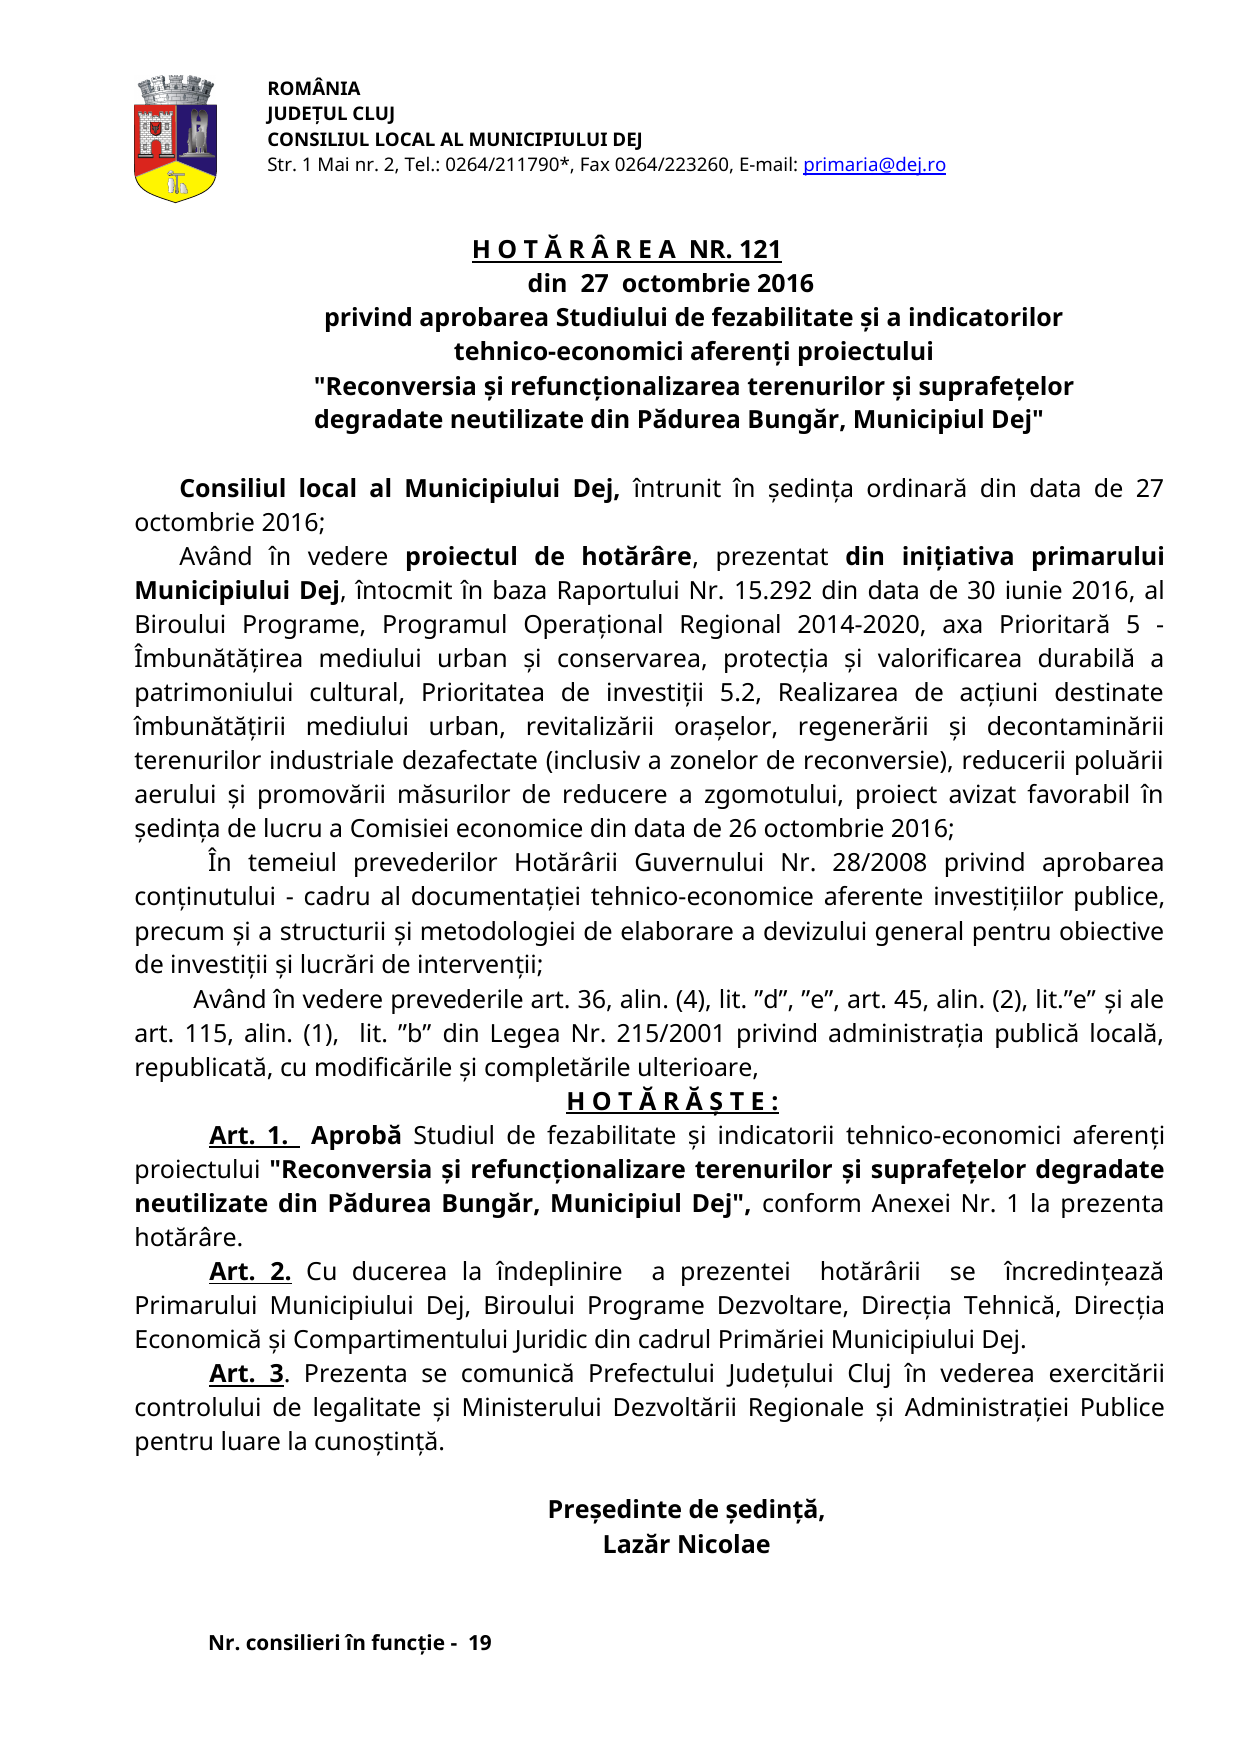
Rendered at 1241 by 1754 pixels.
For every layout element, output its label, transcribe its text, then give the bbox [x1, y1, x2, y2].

text "Reconversia și refuncționalizarea terenurilor și suprafețelor degradate neutilizate din Pădurea Bungăr, Municipiul Dej" [252, 368, 1106, 436]
text Preşedinte de şedinţă, [134, 1492, 1165, 1526]
text H O T Ă R Â R E A NR. 121 [134, 232, 1162, 266]
text privind aprobarea Studiului de fezabilitate şi a indicatorilor [252, 300, 1106, 334]
text Având în vedere proiectul de hotărâre, prezentat din iniţiativa primarului Municipiului Dej, întocmit în baza Raportului Nr. 15.292 din data de 30 iunie 2016, al Biroului Programe, Programul Operaţional Regional 2014-2020, axa Prioritară 5 - Îmbunătăţirea mediului urban şi conservarea, protecţia şi valorificarea durabilă a patrimoniului cultural, Prioritatea de investiții 5.2, Realizarea de acțiuni destinate îmbunătățirii mediului urban, revitalizării orașelor, regenerării și decontaminării terenurilor industriale dezafectate (inclusiv a zonelor de reconversie), reducerii poluării aerului și promovării măsurilor de reducere a zgomotului, proiect avizat favorabil în ședința de lucru a Comisiei economice din data de 26 octombrie 2016; [134, 538, 1165, 845]
text Consiliul local al Municipiului Dej, întrunit în ședința ordinară din data de 27 octombrie 2016; [134, 470, 1165, 538]
text Art. 3. Prezenta se comunică Prefectului Judeţului Cluj în vederea exercitării controlului de legalitate şi Ministerului Dezvoltării Regionale şi Administrației Publice pentru luare la cunoştinţă. [134, 1356, 1165, 1458]
text Lazăr Nicolae [134, 1526, 1165, 1560]
text Art. 1. Aprobă Studiul de fezabilitate şi indicatorii tehnico-economici aferenţi proiectului "Reconversia și refuncționalizare terenurilor și suprafețelor degradate neutilizate din Pădurea Bungăr, Municipiul Dej", conform Anexei Nr. 1 la prezenta hotărâre. [134, 1117, 1165, 1254]
text H O T Ă R Ă Ș T E : [134, 1083, 1165, 1117]
text Având în vedere prevederile art. 36, alin. (4), lit. ”d”, ”e”, art. 45, alin. (2), lit.”e” şi ale art. 115, alin. (1), lit. ”b” din Legea Nr. 215/2001 privind administrația publică locală, republicată, cu modificările și completările ulterioare, [134, 981, 1165, 1083]
text din 27 octombrie 2016 [134, 266, 1162, 300]
text În temeiul prevederilor Hotărârii Guvernului Nr. 28/2008 privind aprobarea conţinutului - cadru al documentaţiei tehnico-economice aferente investiţiilor publice, precum şi a structurii şi metodologiei de elaborare a devizului general pentru obiective de investiţii şi lucrări de intervenţii; [134, 845, 1165, 981]
text Nr. consilieri în funcţie - 19 [134, 1628, 1165, 1657]
text tehnico-economici aferenţi proiectului [252, 334, 1106, 368]
text Art. 2. Cu ducerea la îndeplinire a prezentei hotărârii se încredinţează Primarului Municipiului Dej, Biroului Programe Dezvoltare, Direcția Tehnică, Direcţia Economică şi Compartimentului Juridic din cadrul Primăriei Municipiului Dej. [134, 1254, 1165, 1356]
